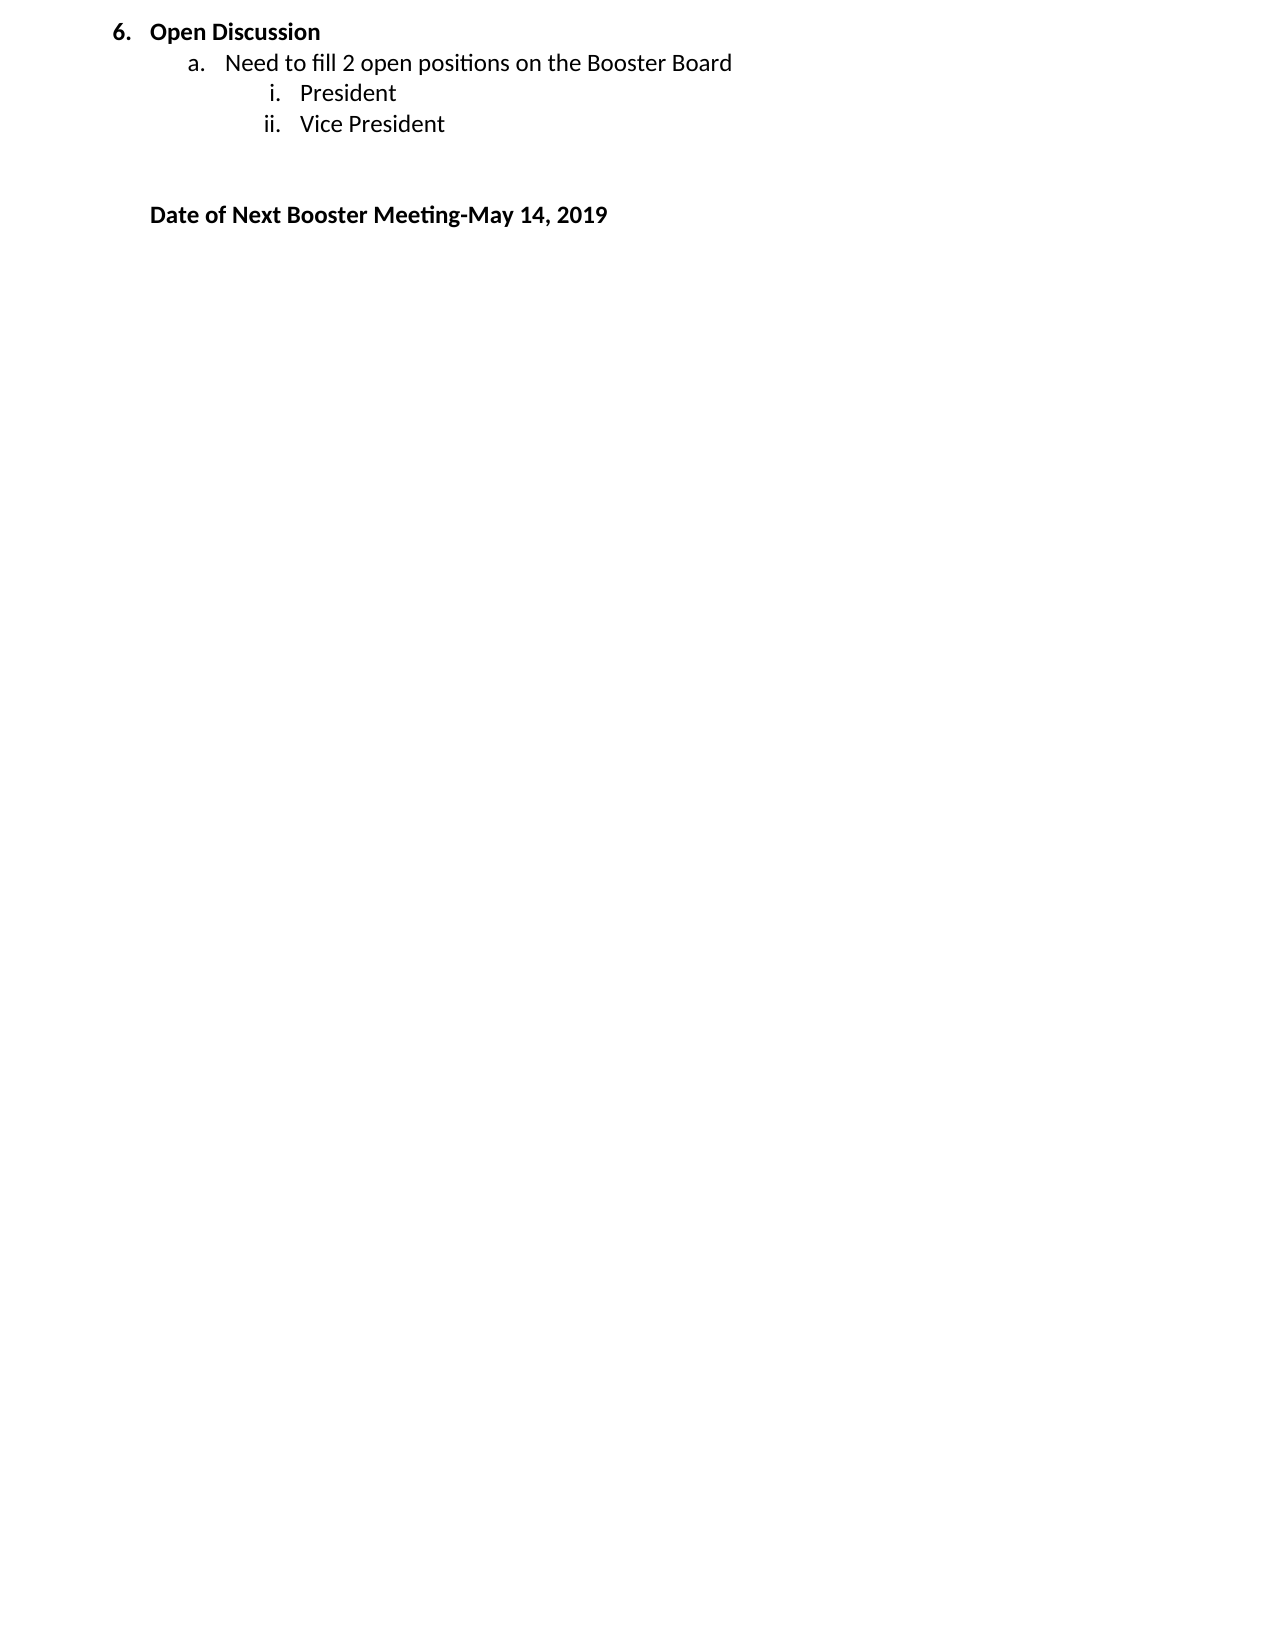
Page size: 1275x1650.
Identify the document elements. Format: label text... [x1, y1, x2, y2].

list Vice President [281, 108, 1200, 138]
list Open Discussion [112, 16, 1200, 47]
list Need to fill 2 open positions on the Booster Board [187, 47, 1200, 77]
list Date of Next Booster Meeting-May 14, 2019 [150, 199, 1200, 230]
list President [281, 77, 1200, 108]
